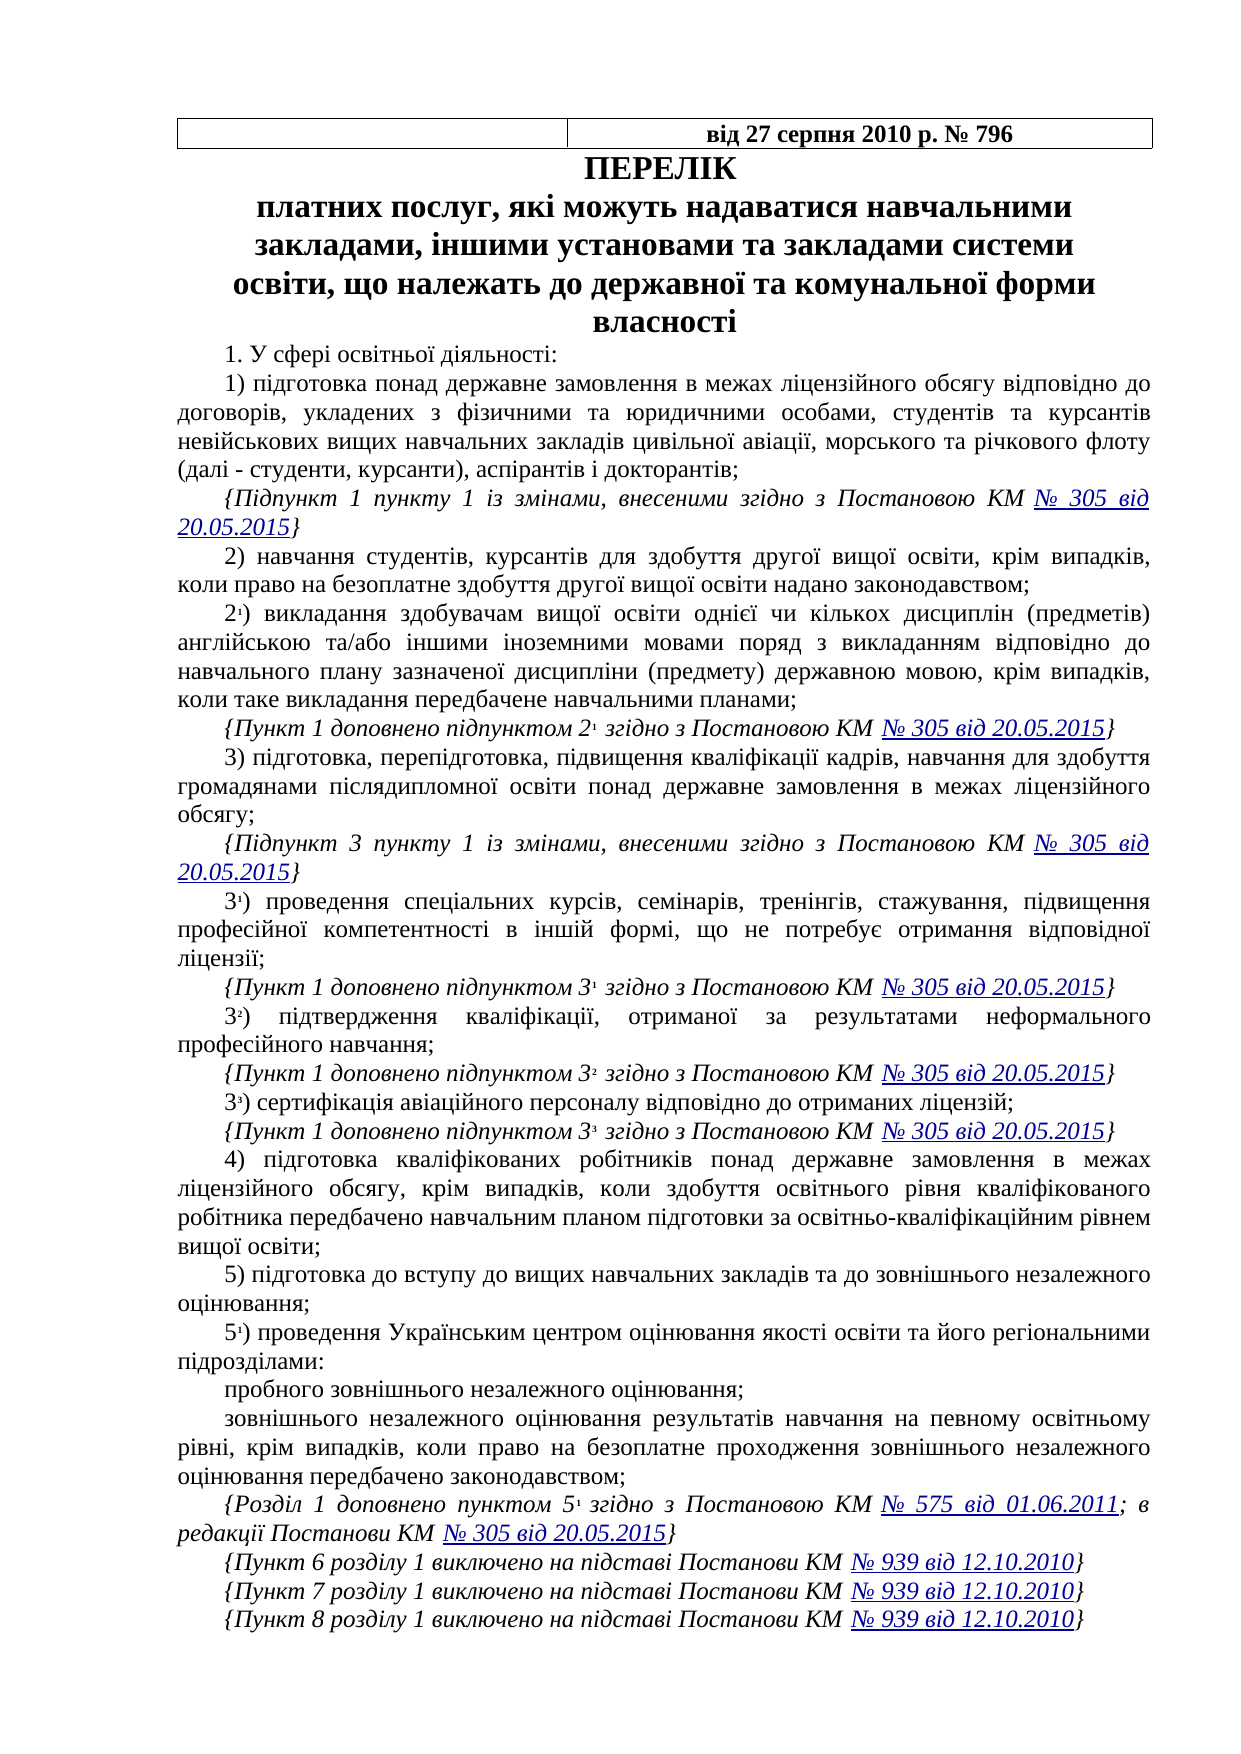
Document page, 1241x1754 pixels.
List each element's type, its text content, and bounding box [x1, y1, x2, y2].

text 3-1) проведення спеціальних курсів, семінарів, тренінгів, стажування, підвищення професійної компетентності в іншій формі, що не потребує отримання відповідної ліцензії; [177, 886, 1152, 972]
table_header [178, 119, 567, 147]
text 5) підготовка до вступу до вищих навчальних закладів та до зовнішнього незалежного оцінювання; [177, 1259, 1152, 1317]
text {Пункт 1 доповнено підпунктом 3-2 згідно з Постановою КМ № 305 від 20.05.2015} [177, 1058, 1152, 1087]
text 1) підготовка понад державне замовлення в межах ліцензійного обсягу відповідно до договорів, укладених з фізичними та юридичними особами, студентів та курсантів невійськових вищих навчальних закладів цивільної авіації, морського та річкового флоту (далі - студенти, курсанти), аспірантів і докторантів; [177, 368, 1152, 483]
text 2) навчання студентів, курсантів для здобуття другої вищої освіти, крім випадків, коли право на безоплатне здобуття другої вищої освіти надано законодавством; [177, 541, 1152, 598]
text 1. У сфері освітньої діяльності: [177, 339, 1152, 368]
text 5-1) проведення Українським центром оцінювання якості освіти та його регіональними підрозділами: [177, 1317, 1152, 1374]
text 3) підготовка, перепідготовка, підвищення кваліфікації кадрів, навчання для здобуття громадянами післядипломної освіти понад державне замовлення в межах ліцензійного обсягу; [177, 742, 1152, 828]
text {Пункт 1 доповнено підпунктом 2-1 згідно з Постановою КМ № 305 від 20.05.2015} [177, 713, 1152, 742]
text {Пункт 6 розділу 1 виключено на підставі Постанови КМ № 939 від 12.10.2010} [177, 1547, 1152, 1576]
text {Пункт 1 доповнено підпунктом 3-1 згідно з Постановою КМ № 305 від 20.05.2015} [177, 972, 1152, 1001]
text 4) підготовка кваліфікованих робітників понад державне замовлення в межах ліцензійного обсягу, крім випадків, коли здобуття освітнього рівня кваліфікованого робітника передбачено навчальним планом підготовки за освітньо-кваліфікаційним рівнем вищої освіти; [177, 1144, 1152, 1259]
text {Підпункт 3 пункту 1 із змінами, внесеними згідно з Постановою КМ № 305 від 20.05.2015} [177, 828, 1152, 886]
text 3-3) сертифікація авіаційного персоналу відповідно до отриманих ліцензій; [177, 1087, 1152, 1116]
text 2-1) викладання здобувачам вищої освіти однієї чи кількох дисциплін (предметів) англійською та/або іншими іноземними мовами поряд з викладанням відповідно до навчального плану зазначеної дисципліни (предмету) державною мовою, крім випадків, коли таке викладання передбачене навчальними планами; [177, 598, 1152, 713]
text {Пункт 1 доповнено підпунктом 3-3 згідно з Постановою КМ № 305 від 20.05.2015} [177, 1116, 1152, 1144]
text {Пункт 7 розділу 1 виключено на підставі Постанови КМ № 939 від 12.10.2010} [177, 1576, 1152, 1604]
text {Пункт 8 розділу 1 виключено на підставі Постанови КМ № 939 від 12.10.2010} [177, 1604, 1152, 1633]
text зовнішнього незалежного оцінювання результатів навчання на певному освітньому рівні, крім випадків, коли право на безоплатне проходження зовнішнього незалежного оцінювання передбачено законодавством; [177, 1403, 1152, 1489]
text 3-2) підтвердження кваліфікації, отриманої за результатами неформального професійного навчання; [177, 1001, 1152, 1058]
text пробного зовнішнього незалежного оцінювання; [177, 1374, 1152, 1403]
text {Розділ 1 доповнено пунктом 5-1 згідно з Постановою КМ № 575 від 01.06.2011; в редакції Постанови КМ № 305 від 20.05.2015} [177, 1489, 1152, 1547]
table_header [568, 119, 1152, 147]
text {Підпункт 1 пункту 1 із змінами, внесеними згідно з Постановою КМ № 305 від 20.05.2015} [177, 483, 1152, 541]
text ПЕРЕЛІК платних послуг, які можуть надаватися навчальними закладами, іншими установами та закладами системи освіти, що належать до державної та комунальної форми власності [224, 149, 1105, 339]
